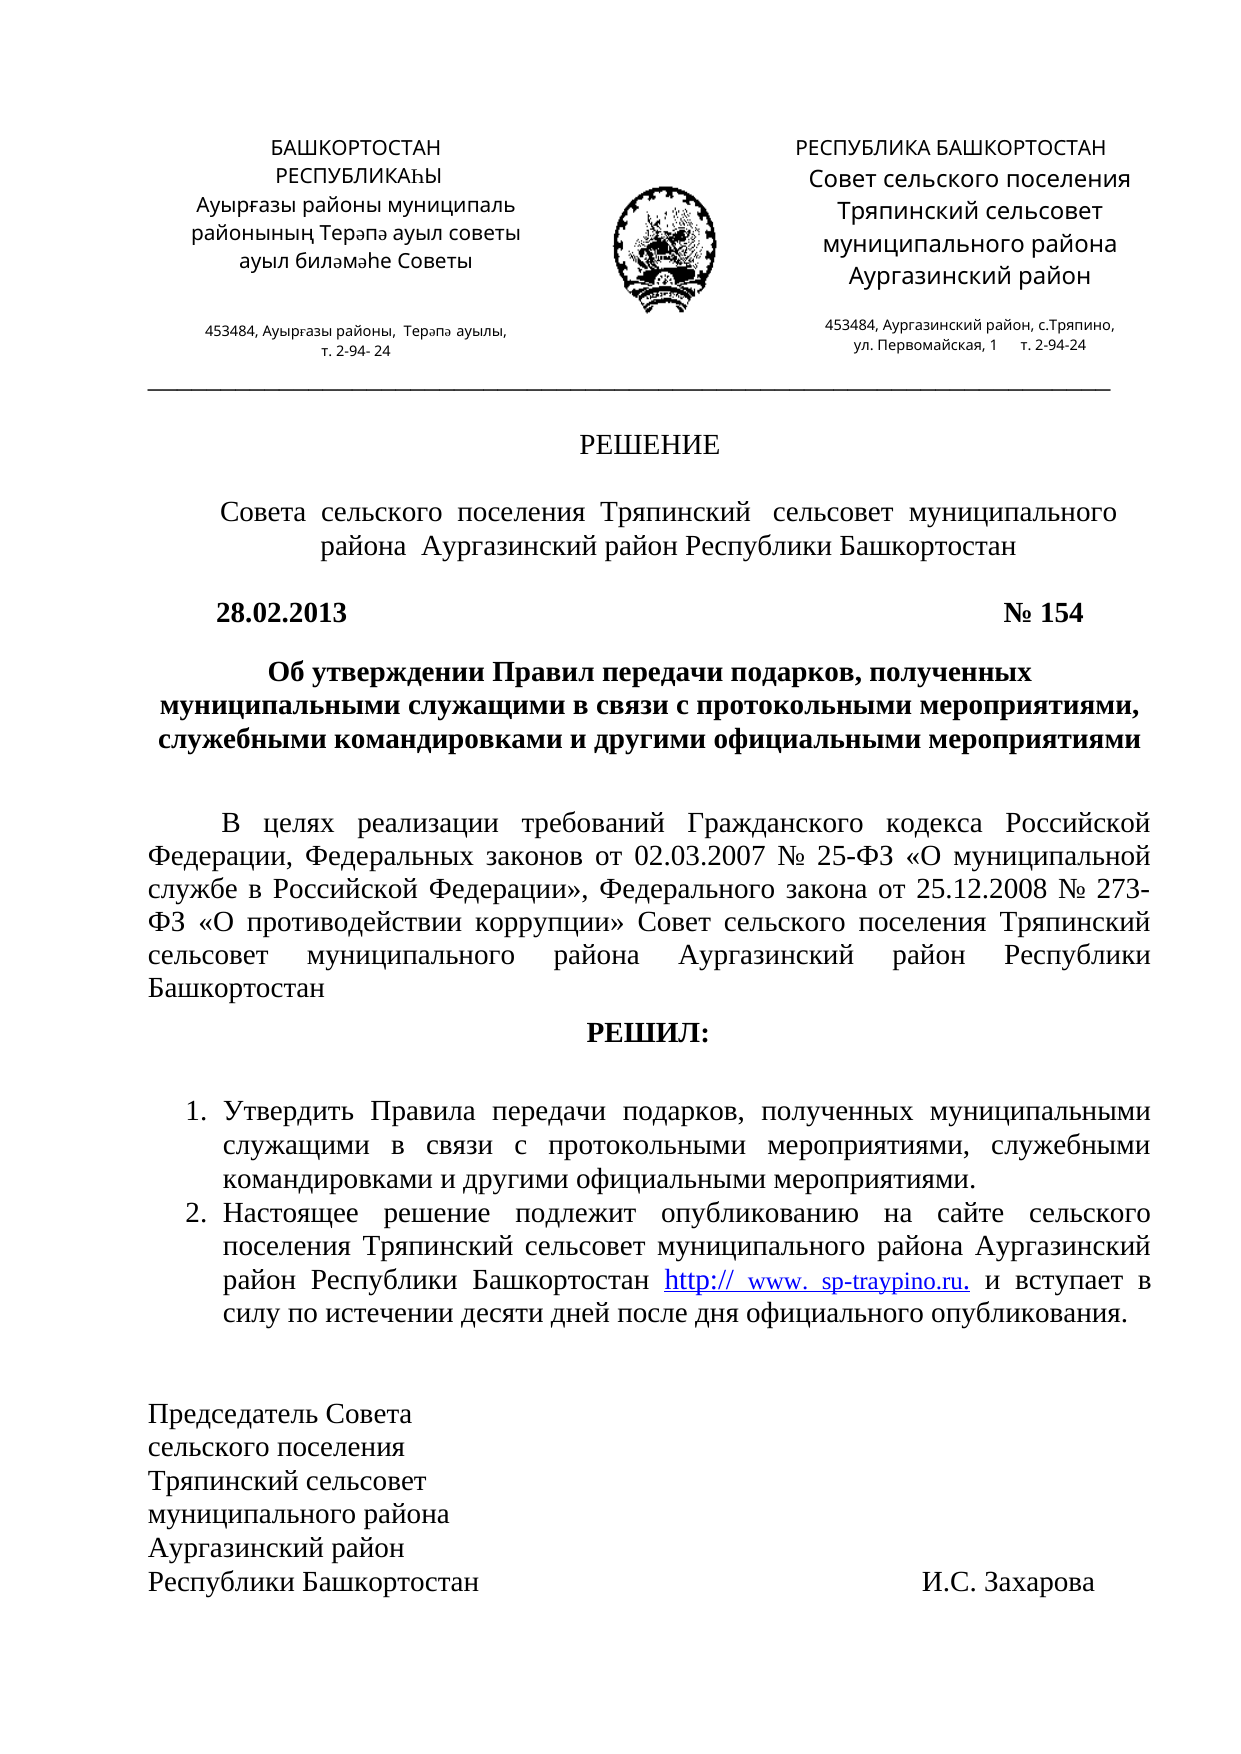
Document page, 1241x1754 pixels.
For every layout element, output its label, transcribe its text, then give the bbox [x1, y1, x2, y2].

text муниципального района [148, 1497, 1152, 1530]
text сельского поселения [148, 1429, 1152, 1463]
text Республики Башкортостан И.С. Захарова [148, 1564, 1152, 1597]
text В целях реализации требований Гражданского кодекса Российской Федерации, Федеральных законов от 02.03.2007 № 25-ФЗ «О муниципальной службе в Российской Федерации», Федерального закона от 25.12.2008 № 273-ФЗ «О противодействии коррупции» Совет сельского поселения Тряпинский сельсовет муниципального района Аургазинский район Республики Башкортостан [148, 806, 1152, 1004]
text РЕШЕНИЕ [148, 427, 1152, 461]
table_header [579, 133, 735, 360]
text Об утверждении Правил передачи подарков, полученных муниципальными служащими в связи с протокольными мероприятиями, служебными командировками и другими официальными мероприятиями [148, 654, 1152, 754]
table_header РЕСПУБЛИКА БАШКОРТОСТАН Совет сельского поселения Тряпинский сельсовет муниципального района Аургазинский район 453484, Аургазинский район, с.Тряпино, ул. Первомайская, 1 т. 2-94-24 [735, 133, 1205, 360]
text Председатель Совета [148, 1396, 1152, 1429]
list Утвердить Правила передачи подарков, полученных муниципальными служащими в связи с протокольными мероприятиями, служебными командировками и другими официальными мероприятиями. [185, 1093, 1152, 1195]
text Тряпинский сельсовет [148, 1463, 1152, 1497]
text Совета сельского поселения Тряпинский сельсовет муниципального района Аургазинский район Республики Башкортостан [185, 494, 1152, 562]
table_header БАШKОРТОСТАН РЕСПУБЛИКАҺЫ Ауырғазы районы муниципаль районының Терәпә ауыл советы ауыл биләмәhе Советы 453484, Ауырғазы районы, Терәпә ауылы, т. 2-94- 24 [133, 133, 579, 360]
text 28.02.2013 № 154 [148, 595, 1152, 629]
text РЕШИЛ: [148, 1015, 1148, 1049]
list Настоящее решение подлежит опубликованию на сайте сельского поселения Тряпинский сельсовет муниципального района Аургазинский район Республики Башкортостан http:// . и вступает в силу по истечении десяти дней после дня официального опубликования. [185, 1195, 1152, 1329]
text __________________________________________________________________ [148, 360, 1152, 394]
text Аургазинский район [148, 1530, 1152, 1564]
